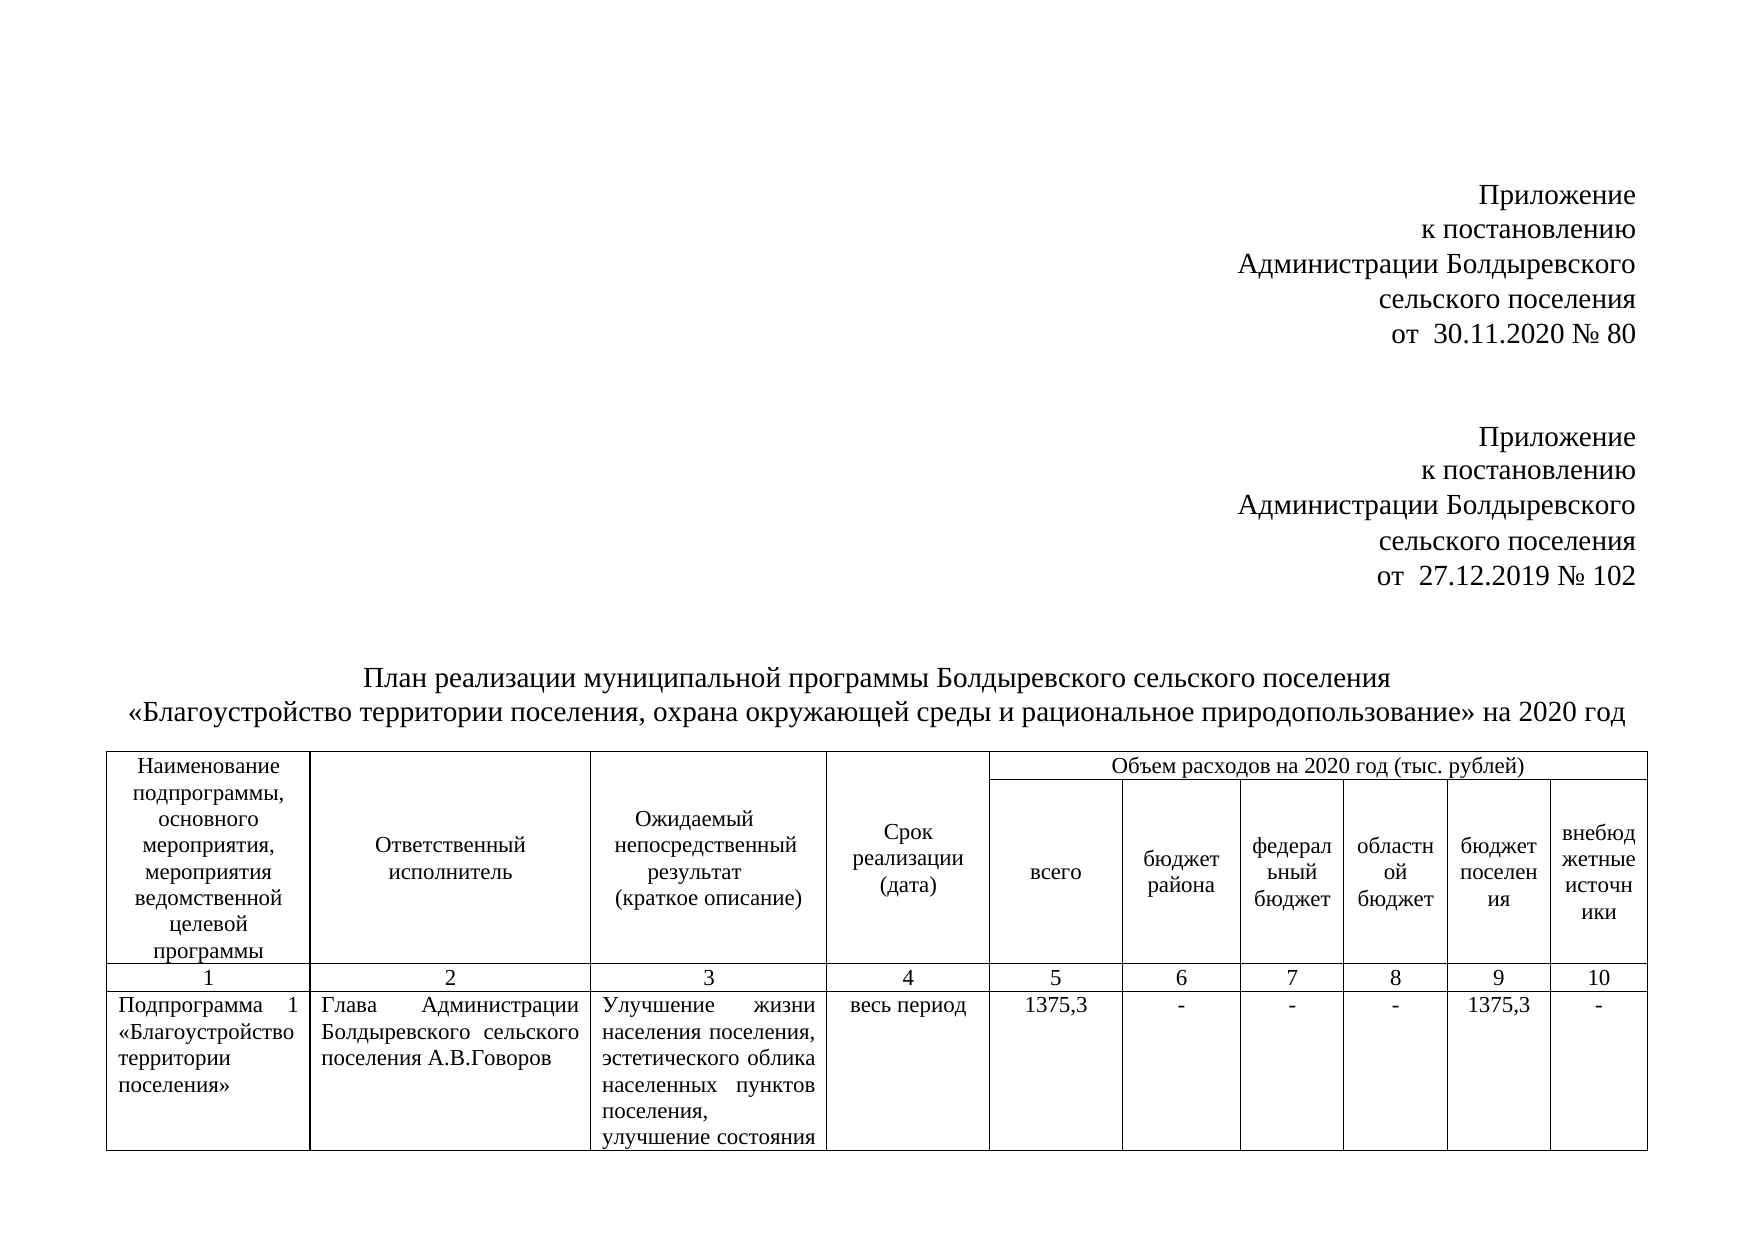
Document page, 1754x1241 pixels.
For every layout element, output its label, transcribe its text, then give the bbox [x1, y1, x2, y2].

table_cell бюджет района [1123, 780, 1240, 963]
table_cell - [1241, 992, 1343, 1150]
text Приложение [1004, 419, 1636, 452]
table_cell 6 [1123, 964, 1240, 991]
text к постановлению [1004, 211, 1636, 244]
table_cell - [1123, 992, 1240, 1150]
table_cell 1375,3 [1448, 992, 1550, 1150]
table_cell 9 [1448, 964, 1550, 991]
table_cell 5 [990, 964, 1122, 991]
table_cell Подпрограмма 1 «Благоустройство территории поселения» [107, 992, 309, 1150]
table_cell внебюджетные источники [1551, 780, 1647, 963]
table_cell 4 [827, 964, 989, 991]
table_cell областной бюджет [1344, 780, 1447, 963]
table_cell 1 [107, 964, 309, 991]
table_cell 10 [1551, 964, 1647, 991]
table_header Наименование подпрограммы, основного мероприятия, мероприятия ведомственной целевой программы [107, 752, 309, 963]
table_cell 1375,3 [990, 992, 1122, 1150]
text План реализации муниципальной программы Болдыревского сельского поселения [118, 660, 1636, 694]
table_header Срок реализации (дата) [827, 752, 989, 963]
table_cell Улучшение жизни населения поселения, эстетического облика населенных пунктов поселения, улучшение состояния окружающей среды [591, 992, 826, 1150]
text Администрации Болдыревского [1004, 246, 1636, 279]
table_header Ответственный исполнитель [311, 752, 590, 963]
table_cell всего [990, 780, 1122, 963]
text «Благоустройство территории поселения, охрана окружающей среды и рациональное природопользование» на 2020 год [118, 694, 1636, 727]
table_cell - [1551, 992, 1647, 1150]
table_header Объем расходов на 2020 год (тыс. рублей) [990, 752, 1647, 779]
table_cell 7 [1241, 964, 1343, 991]
text от 30.11.2020 № 80 [1004, 316, 1636, 350]
table_header Ожидаемый непосредственный результат (краткое описание) [591, 752, 826, 963]
text к постановлению [1004, 452, 1636, 486]
text от 27.12.2019 № 102 [1004, 558, 1636, 591]
text Администрации Болдыревского [1004, 487, 1636, 521]
table_cell 8 [1344, 964, 1447, 991]
table_cell 3 [591, 964, 826, 991]
table_cell 2 [311, 964, 590, 991]
text сельского поселения [1004, 523, 1636, 556]
text Приложение [1004, 177, 1636, 211]
table_cell федеральный бюджет [1241, 780, 1343, 963]
text сельского поселения [1004, 281, 1636, 315]
table_cell Глава Администрации Болдыревского сельского поселения А.В.Говоров [311, 992, 590, 1150]
table_cell бюджет поселения [1448, 780, 1550, 963]
table_cell - [1344, 992, 1447, 1150]
table_cell весь период [827, 992, 989, 1150]
